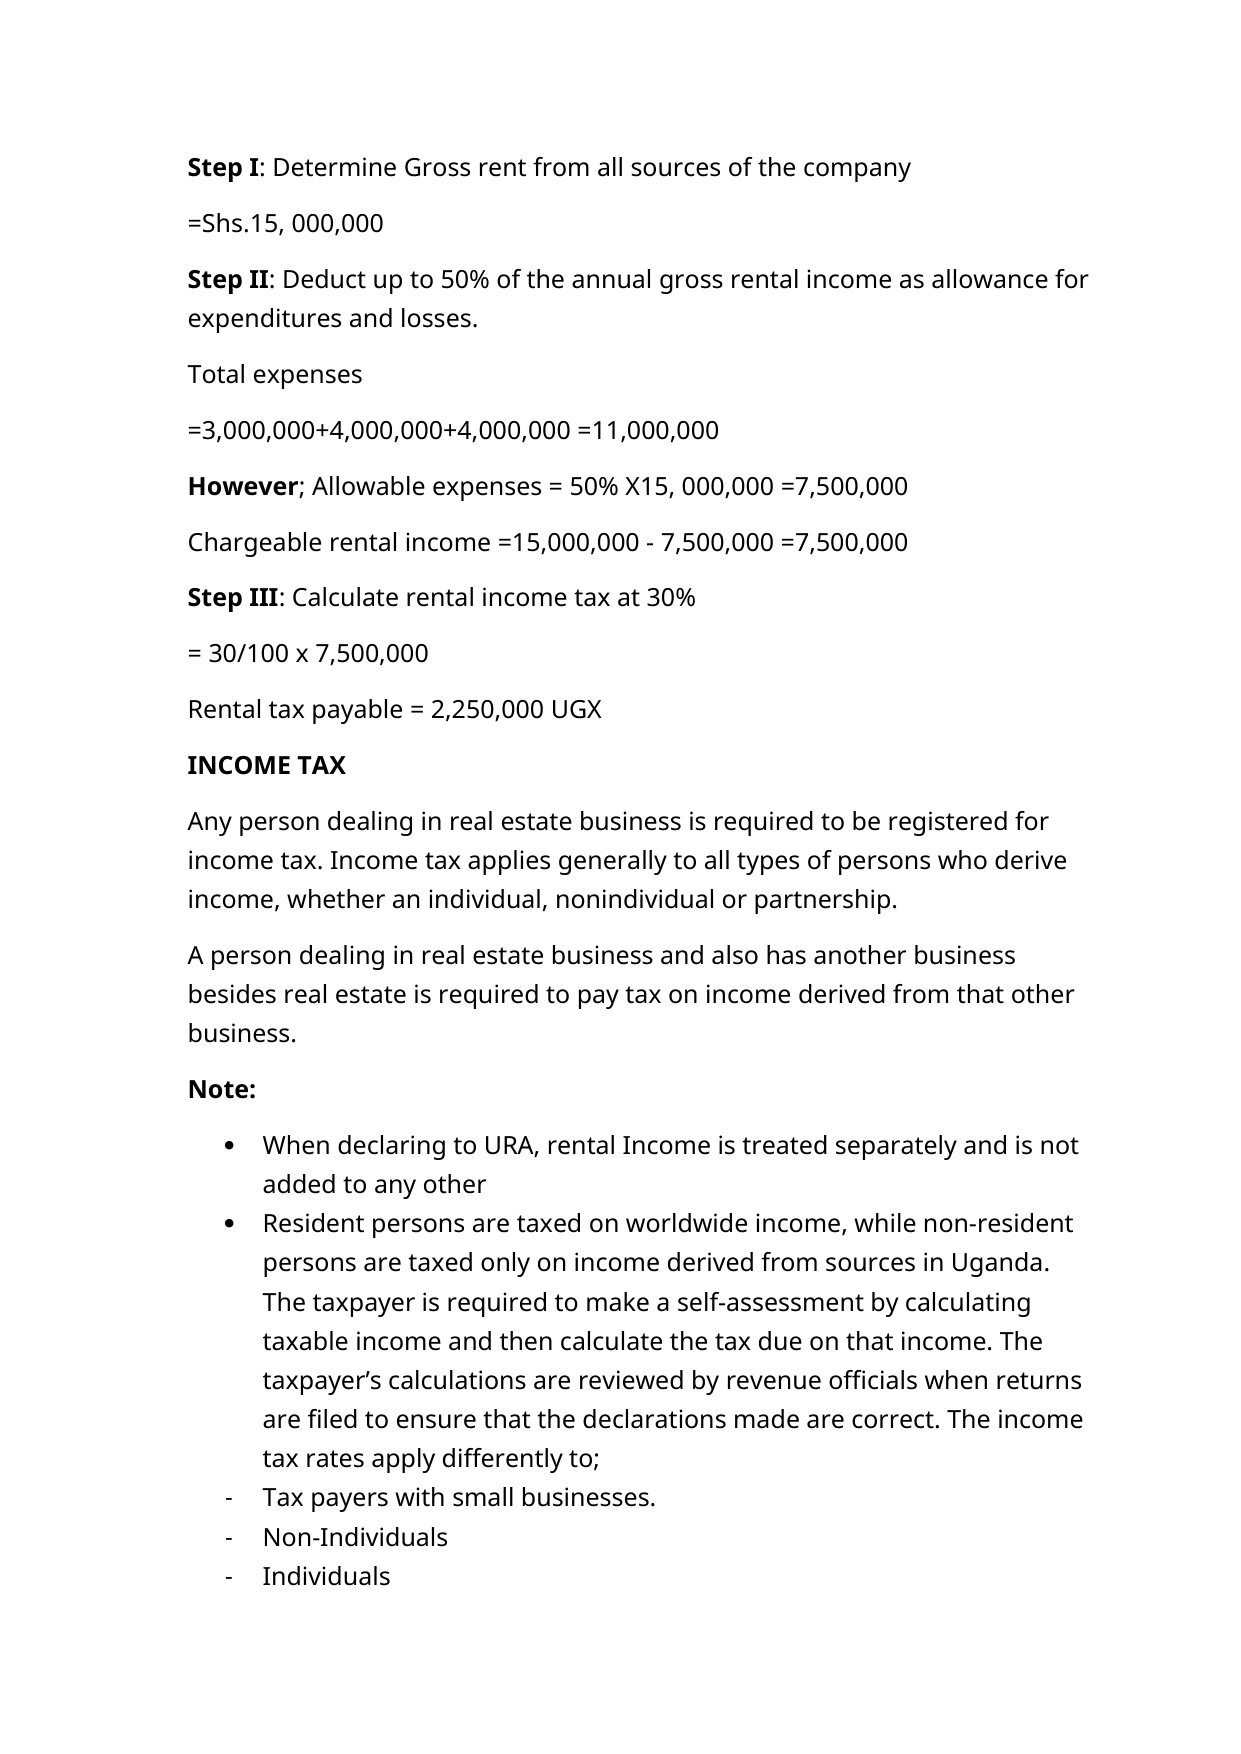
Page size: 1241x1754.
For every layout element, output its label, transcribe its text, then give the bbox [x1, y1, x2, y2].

text = 30/100 x 7,500,000 [187, 636, 1090, 670]
list Resident persons are taxed on worldwide income, while non-resident persons are taxed only on income derived from sources in Uganda. The taxpayer is required to make a self-assessment by calculating taxable income and then calculate the tax due on that income. The taxpayer’s calculations are reviewed by revenue officials when returns are filed to ensure that the declarations made are correct. The income tax rates apply differently to; [225, 1206, 1090, 1475]
text Any person dealing in real estate business is required to be registered for income tax. Income tax applies generally to all types of persons who derive income, whether an individual, nonindividual or partnership. [187, 803, 1090, 916]
text =3,000,000+4,000,000+4,000,000 =11,000,000 [187, 412, 1090, 447]
text However; Allowable expenses = 50% X15, 000,000 =7,500,000 [187, 468, 1090, 502]
list When declaring to URA, rental Income is treated separately and is not added to any other [225, 1127, 1090, 1201]
text Chargeable rental income =15,000,000 - 7,500,000 =7,500,000 [187, 524, 1090, 558]
text Step I: Determine Gross rent from all sources of the company [187, 150, 1090, 184]
list Non-Individuals [225, 1519, 1090, 1553]
text A person dealing in real estate business and also has another business besides real estate is required to pay tax on income derived from that other business. [187, 937, 1090, 1050]
text Step II: Deduct up to 50% of the annual gross rental income as allowance for expenditures and losses. [187, 262, 1090, 335]
text =Shs.15, 000,000 [187, 206, 1090, 240]
text Note: [187, 1072, 1090, 1106]
list Tax payers with small businesses. [225, 1480, 1090, 1514]
text INCOME TAX [187, 747, 1090, 782]
list Individuals [225, 1558, 1090, 1592]
text Step III: Calculate rental income tax at 30% [187, 580, 1090, 614]
text Rental tax payable = 2,250,000 UGX [187, 692, 1090, 726]
text Total expenses [187, 357, 1090, 391]
